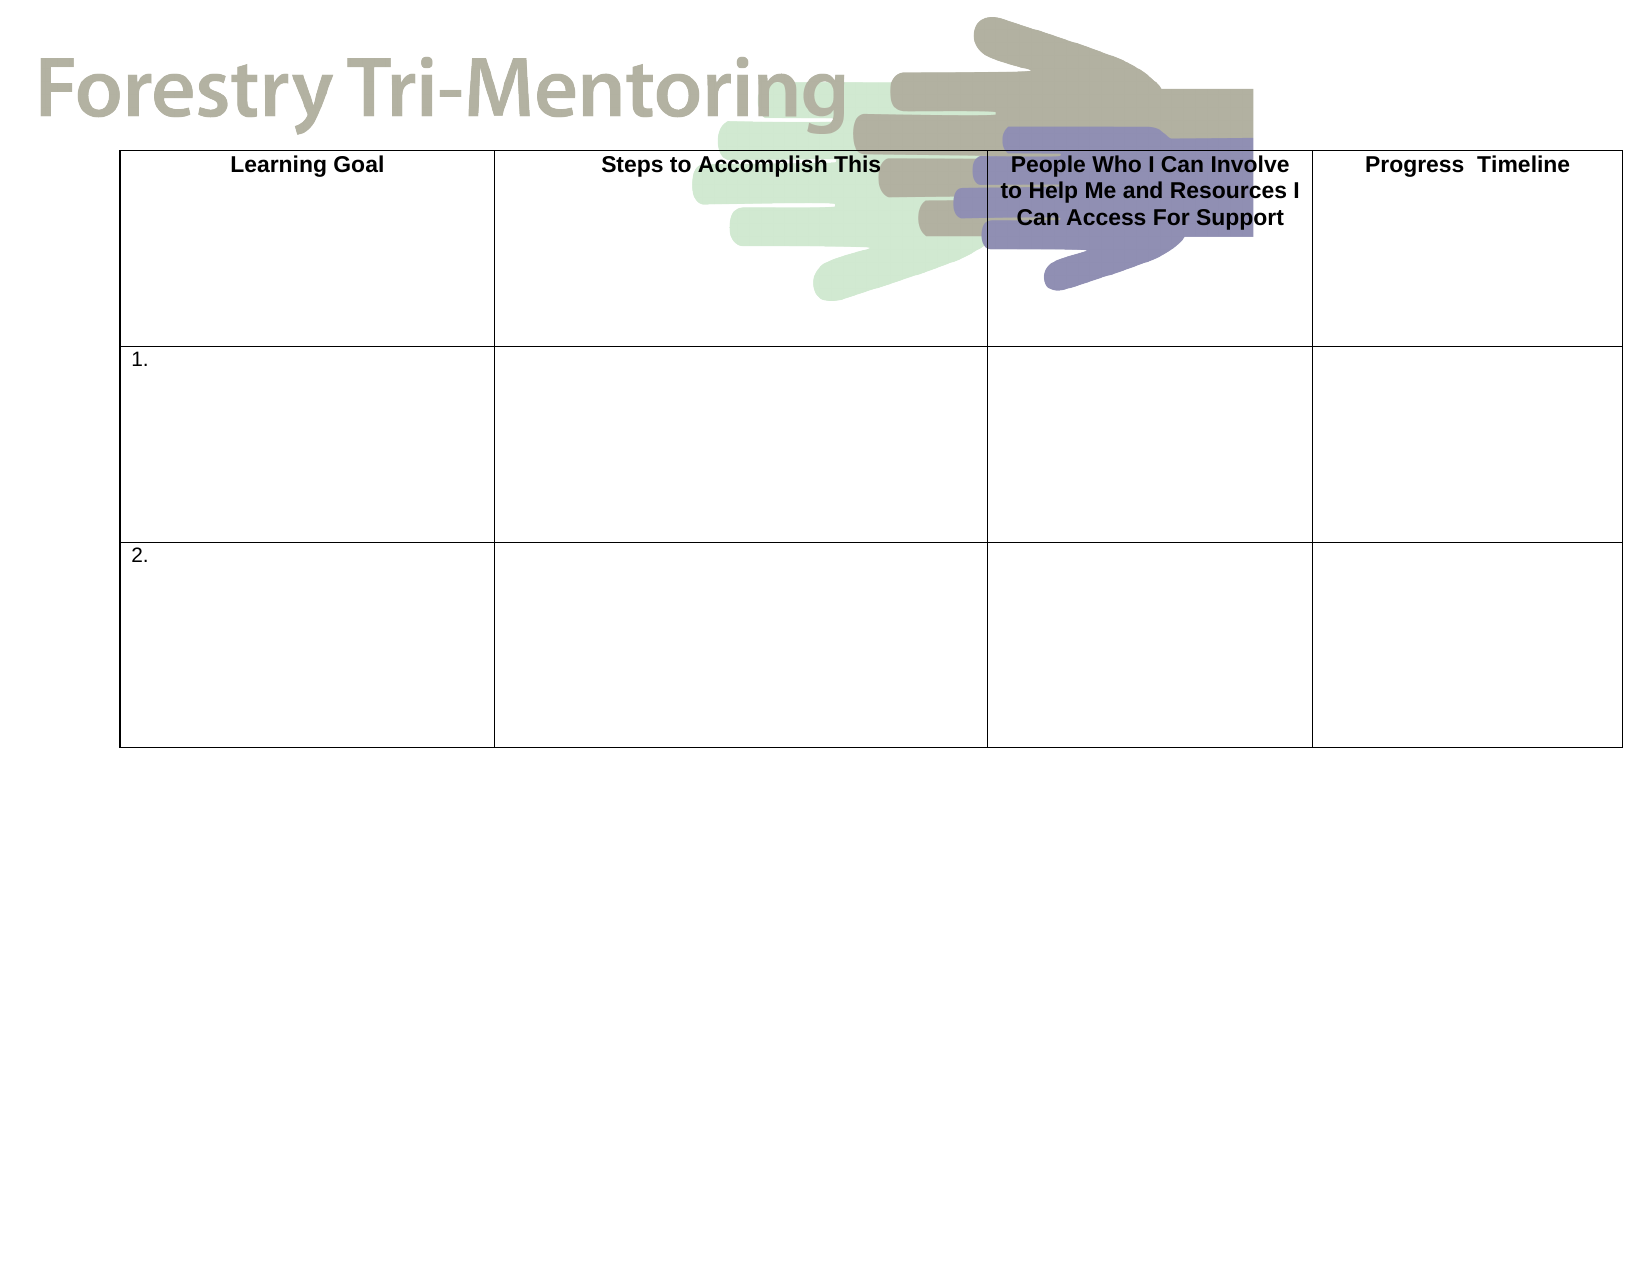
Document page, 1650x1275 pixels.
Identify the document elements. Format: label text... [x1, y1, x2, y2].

picture [34, 17, 1254, 301]
table_cell 2. [121, 543, 494, 747]
table_cell [988, 347, 1312, 542]
table_cell 1. [121, 347, 494, 542]
table_cell [988, 543, 1312, 747]
table_cell [495, 543, 987, 747]
table_cell Learning Goal [121, 151, 494, 346]
table_cell Progress Timeline [1313, 151, 1622, 346]
table_cell [1313, 543, 1622, 747]
table_cell [1313, 347, 1622, 542]
table_cell People Who I Can Involve to Help Me and Resources I Can Access For Support [988, 151, 1312, 346]
table_cell [495, 347, 987, 542]
table_cell Steps to Accomplish This [495, 151, 987, 346]
